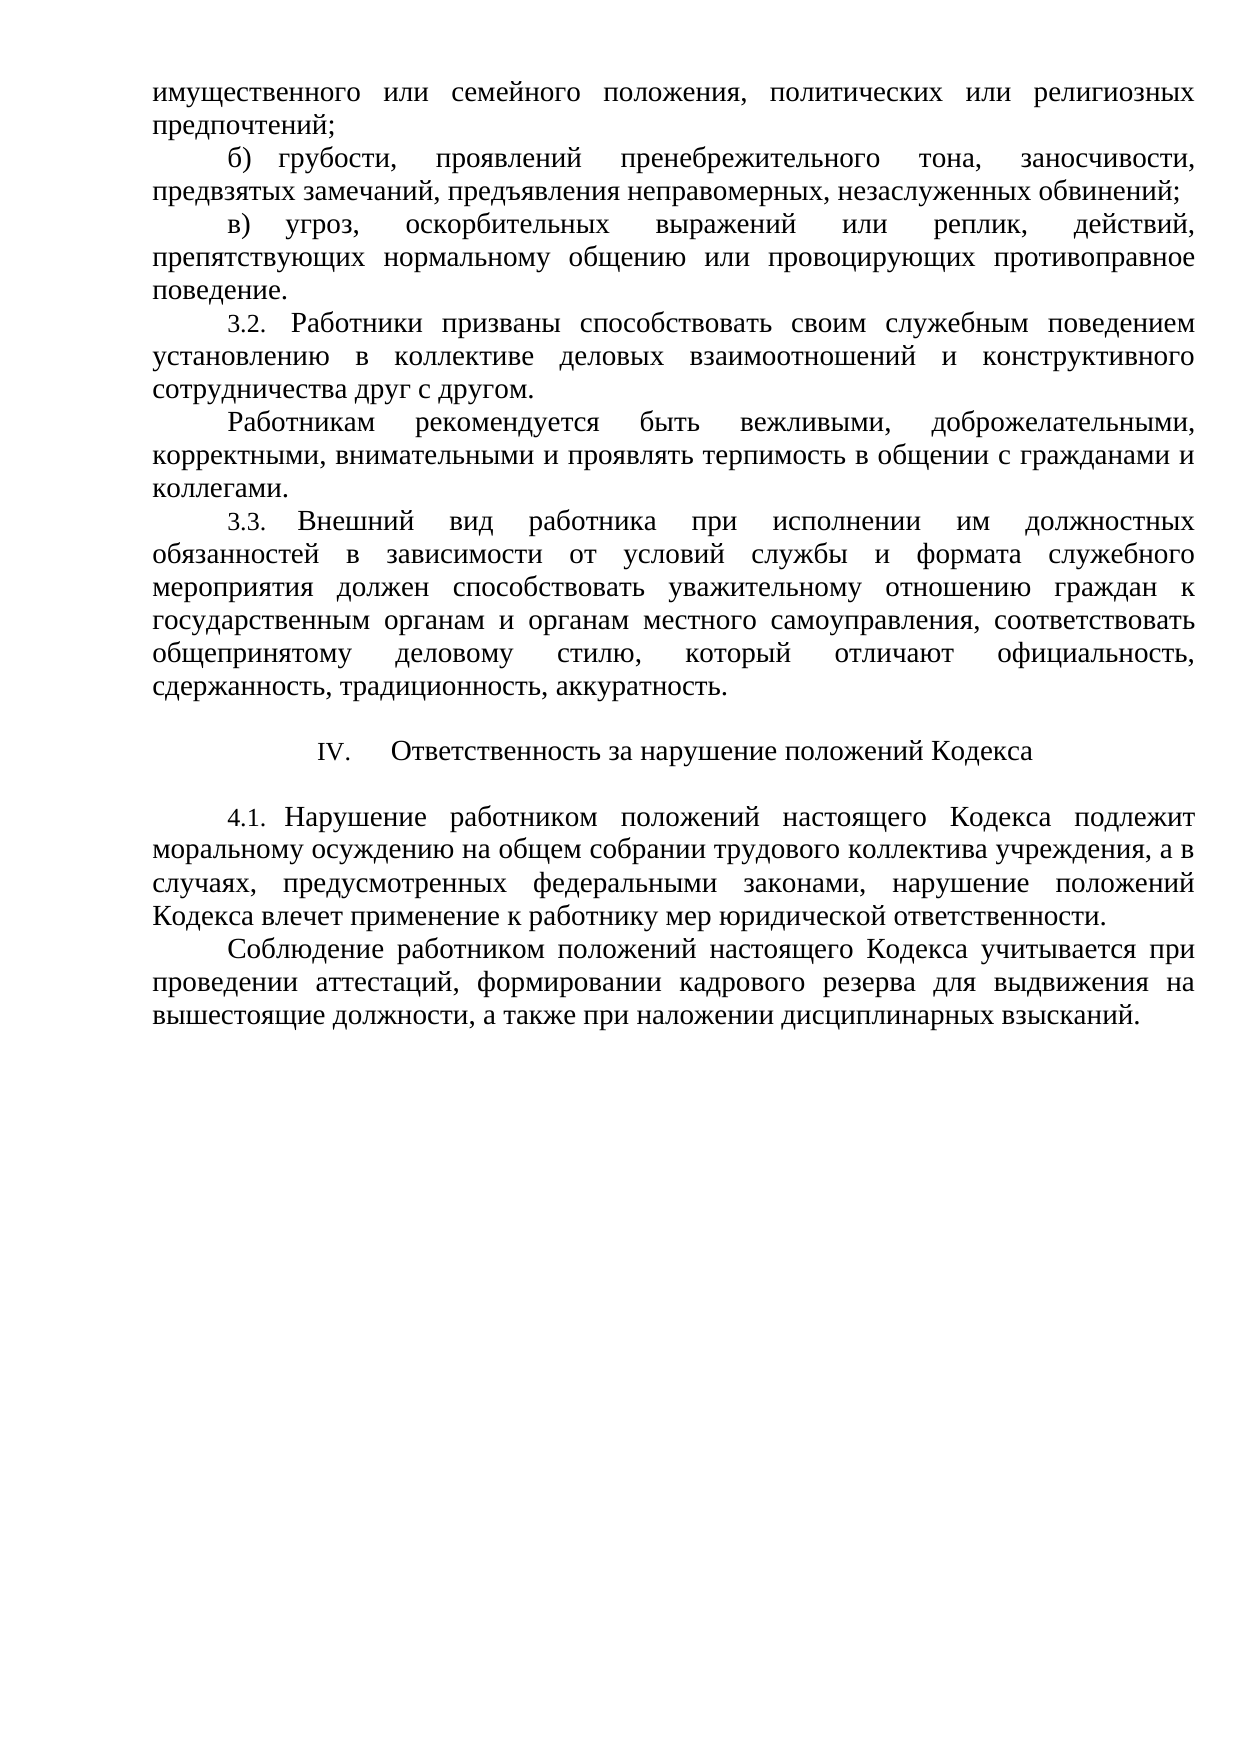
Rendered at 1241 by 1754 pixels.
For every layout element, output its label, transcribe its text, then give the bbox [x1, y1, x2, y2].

text Работникам рекомендуется быть вежливыми, доброжелательными, корректными, внимательными и проявлять терпимость в общении с гражданами и коллегами. [152, 405, 1196, 504]
text в) угроз, оскорбительных выражений или реплик, действий, препятствующих нормальному общению или провоцирующих противоправное поведение. [152, 207, 1196, 306]
list Нарушение работником положений настоящего Кодекса подлежит моральному осуждению на общем собрании трудового коллектива учреждения, а в случаях, предусмотренных федеральными законами, нарушение положений Кодекса влечет применение к работнику мер юридической ответственности. [152, 799, 1196, 932]
list Работники призваны способствовать своим служебным поведением установлению в коллективе деловых взаимоотношений и конструктивного сотрудничества друг с другом. [152, 306, 1196, 405]
list Ответственность за нарушение положений Кодекса [150, 733, 1200, 767]
text Соблюдение работником положений настоящего Кодекса учитывается при проведении аттестаций, формировании кадрового резерва для выдвижения на вышестоящие должности, а также при наложении дисциплинарных взысканий. [152, 932, 1196, 1031]
list Внешний вид работника при исполнении им должностных обязанностей в зависимости от условий службы и формата служебного мероприятия должен способствовать уважительному отношению граждан к государственным органам и органам местного самоуправления, соответствовать общепринятому деловому стилю, который отличают официальность, сдержанность, традиционность, аккуратность. [152, 504, 1196, 702]
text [152, 75, 1196, 141]
text б) грубости, проявлений пренебрежительного тона, заносчивости, предвзятых замечаний, предъявления неправомерных, незаслуженных обвинений; [152, 141, 1196, 207]
